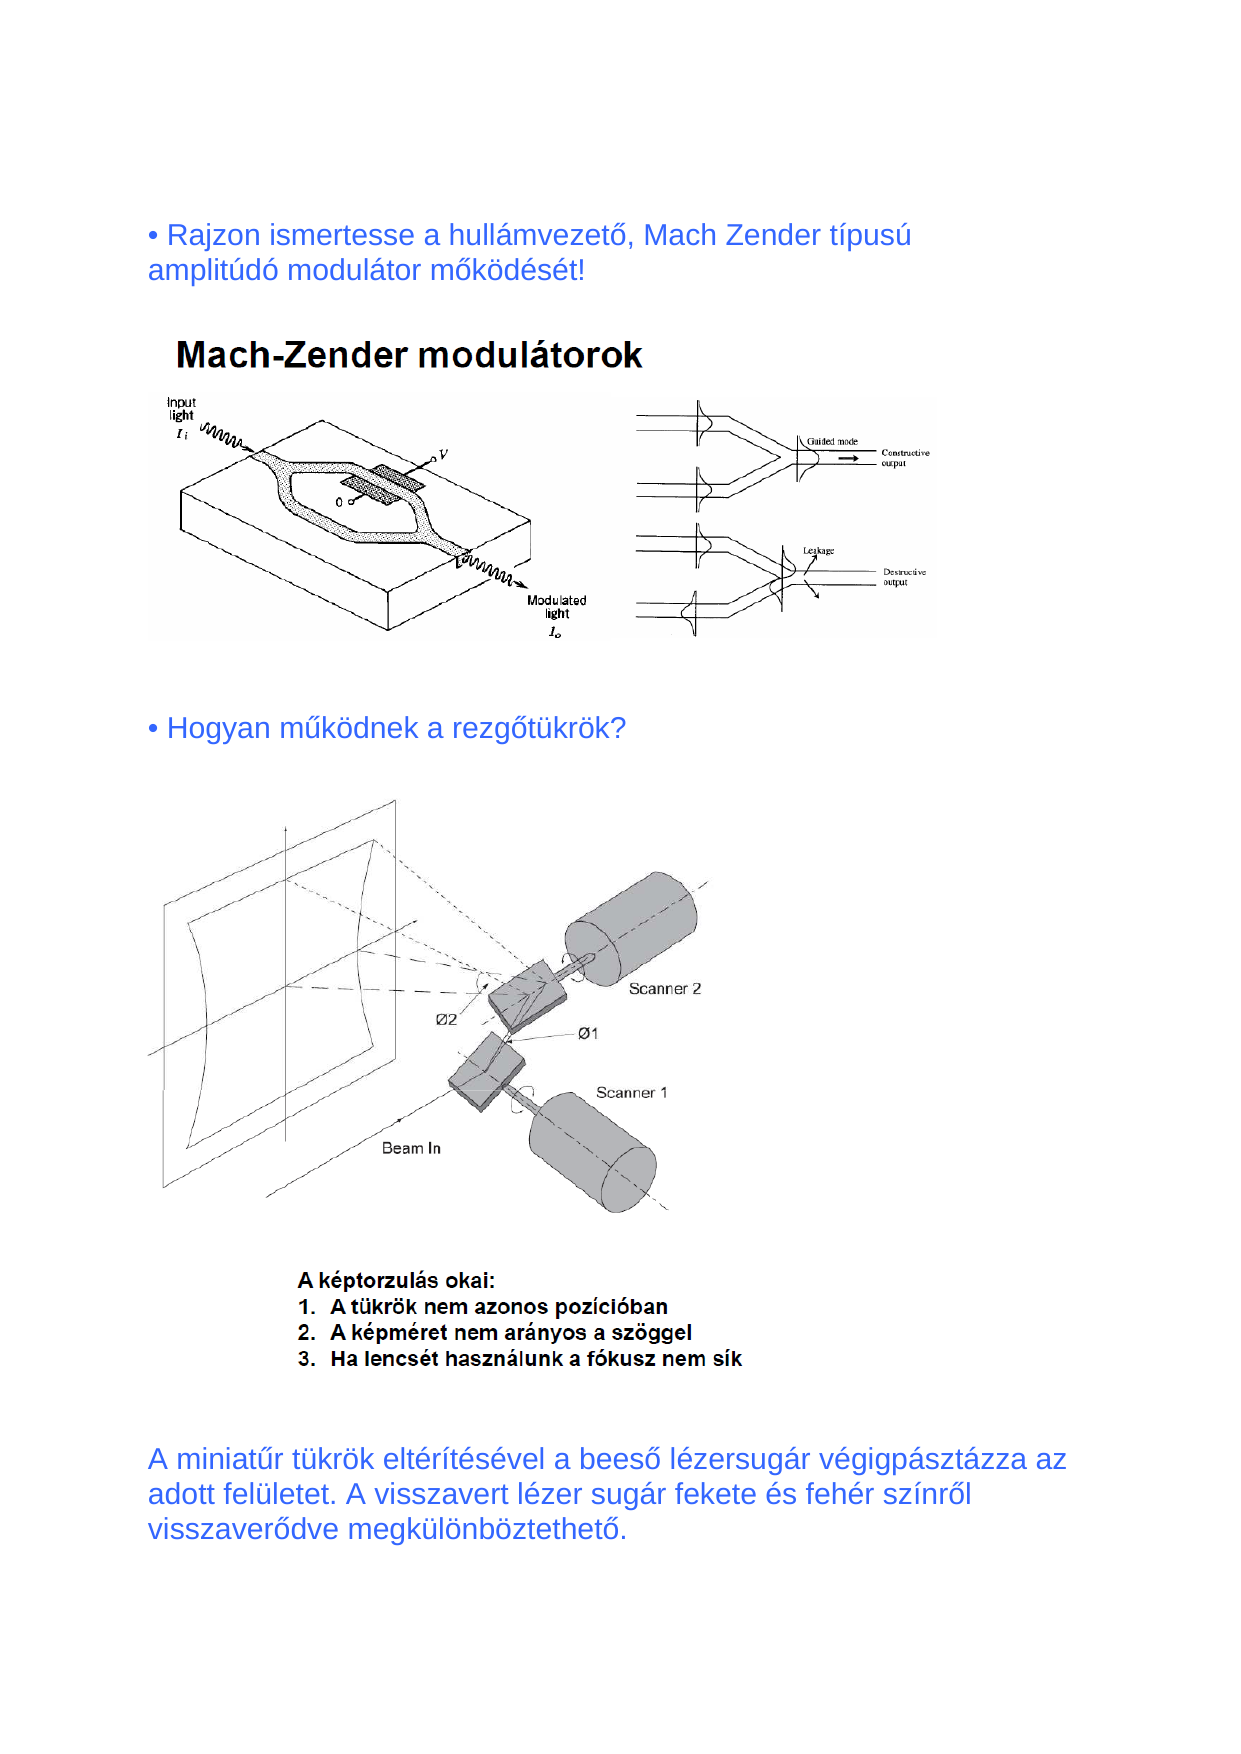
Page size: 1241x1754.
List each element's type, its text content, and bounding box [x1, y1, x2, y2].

text A miniatűr tükrök eltérítésével a beeső lézersugár végigpásztázza az adott felületet. A visszavert lézer sugár fekete és fehér színről visszaverődve megkülönböztethető. [148, 1441, 1093, 1546]
text amplitúdó modulátor mőködését! [148, 252, 1093, 287]
text • Hogyan működnek a rezgőtükrök? [148, 710, 1093, 745]
text • Rajzon ismertesse a hullámvezető, Mach Zender típusú [148, 217, 1093, 252]
